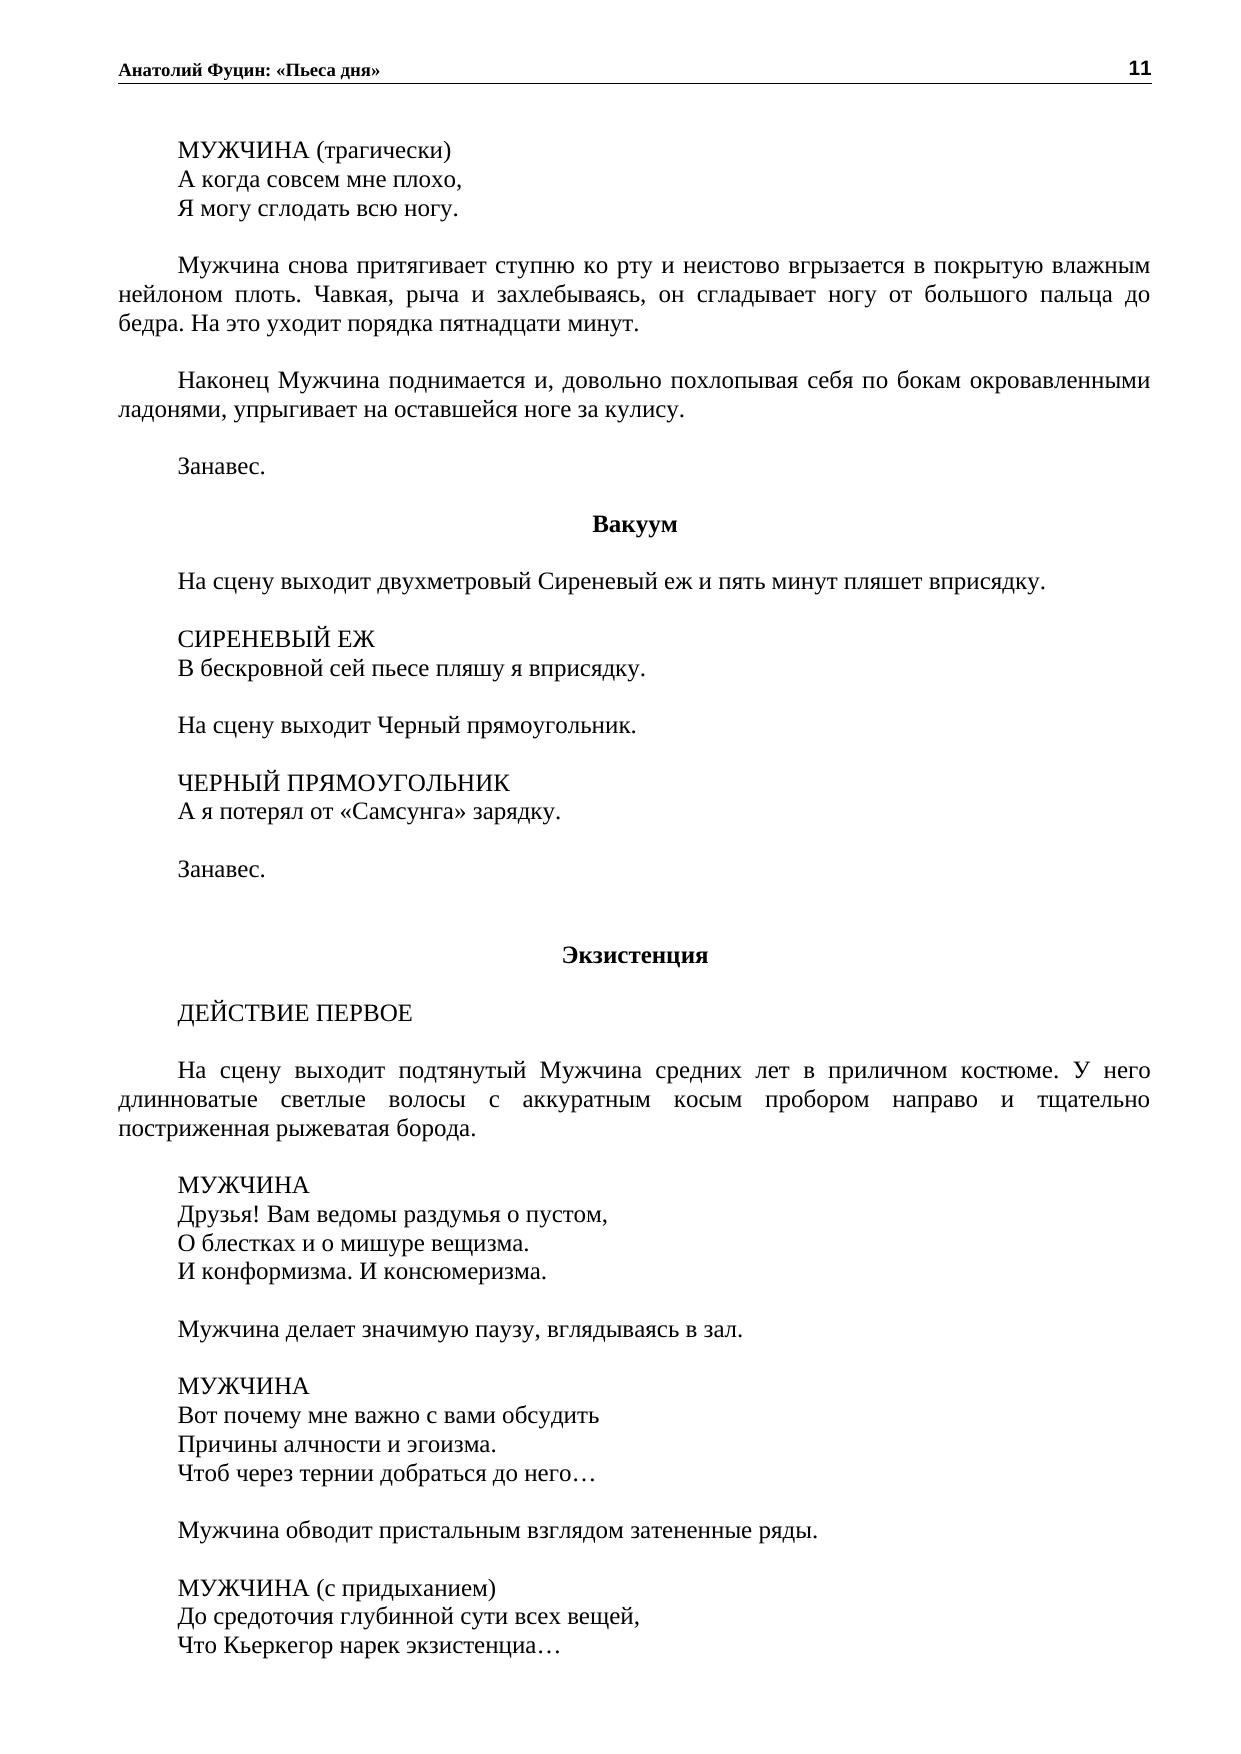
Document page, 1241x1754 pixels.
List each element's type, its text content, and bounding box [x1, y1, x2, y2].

text В бескровной сей пьесе пляшу я вприсядку. [118, 653, 1152, 681]
text ЧЕРНЫЙ ПРЯМОУГОЛЬНИК [118, 768, 1152, 796]
text Я могу сглодать всю ногу. [118, 193, 1152, 221]
text До средоточия глубинной сути всех вещей, [118, 1601, 1152, 1630]
text Занавес. [118, 451, 1152, 480]
text МУЖЧИНА [118, 1170, 1152, 1199]
text Мужчина делает значимую паузу, вглядываясь в зал. [118, 1314, 1152, 1343]
text И конформизма. И консюмеризма. [118, 1256, 1152, 1285]
text МУЖЧИНА [118, 1371, 1152, 1400]
text А когда совсем мне плохо, [118, 164, 1152, 193]
text На сцену выходит двухметровый Сиреневый еж и пять минут пляшет вприсядку. [118, 566, 1152, 595]
text МУЖЧИНА (с придыханием) [118, 1573, 1152, 1601]
text Занавес. [118, 854, 1152, 883]
text Мужчина обводит пристальным взглядом затененные ряды. [118, 1515, 1152, 1544]
text О блестках и о мишуре вещизма. [118, 1228, 1152, 1256]
text Наконец Мужчина поднимается и, довольно похлопывая себя по бокам окровавленными ладонями, упрыгивает на оставшейся ноге за кулису. [118, 365, 1152, 423]
text А я потерял от «Самсунга» зарядку. [118, 796, 1152, 825]
subtitle Вакуум [118, 509, 1152, 538]
text Причины алчности и эгоизма. [118, 1429, 1152, 1458]
subtitle Экзистенция [118, 940, 1152, 969]
text МУЖЧИНА (трагически) [118, 135, 1152, 164]
text На сцену выходит подтянутый Мужчина средних лет в приличном костюме. У него длинноватые светлые волосы с аккуратным косым пробором направо и тщательно постриженная рыжеватая борода. [118, 1055, 1152, 1141]
text Друзья! Вам ведомы раздумья о пустом, [118, 1199, 1152, 1228]
text СИРЕНЕВЫЙ ЕЖ [118, 624, 1152, 653]
text Мужчина снова притягивает ступню ко рту и неистово вгрызается в покрытую влажным нейлоном плоть. Чавкая, рыча и захлебываясь, он сгладывает ногу от большого пальца до бедра. На это уходит порядка пятнадцати минут. [118, 250, 1152, 336]
text На сцену выходит Черный прямоугольник. [118, 710, 1152, 739]
text Что Кьеркегор нарек экзистенциа… [118, 1630, 1152, 1659]
text ДЕЙСТВИЕ ПЕРВОЕ [118, 998, 1152, 1026]
text Вот почему мне важно с вами обсудить [118, 1400, 1152, 1429]
text Чтоб через тернии добраться до него… [118, 1458, 1152, 1486]
